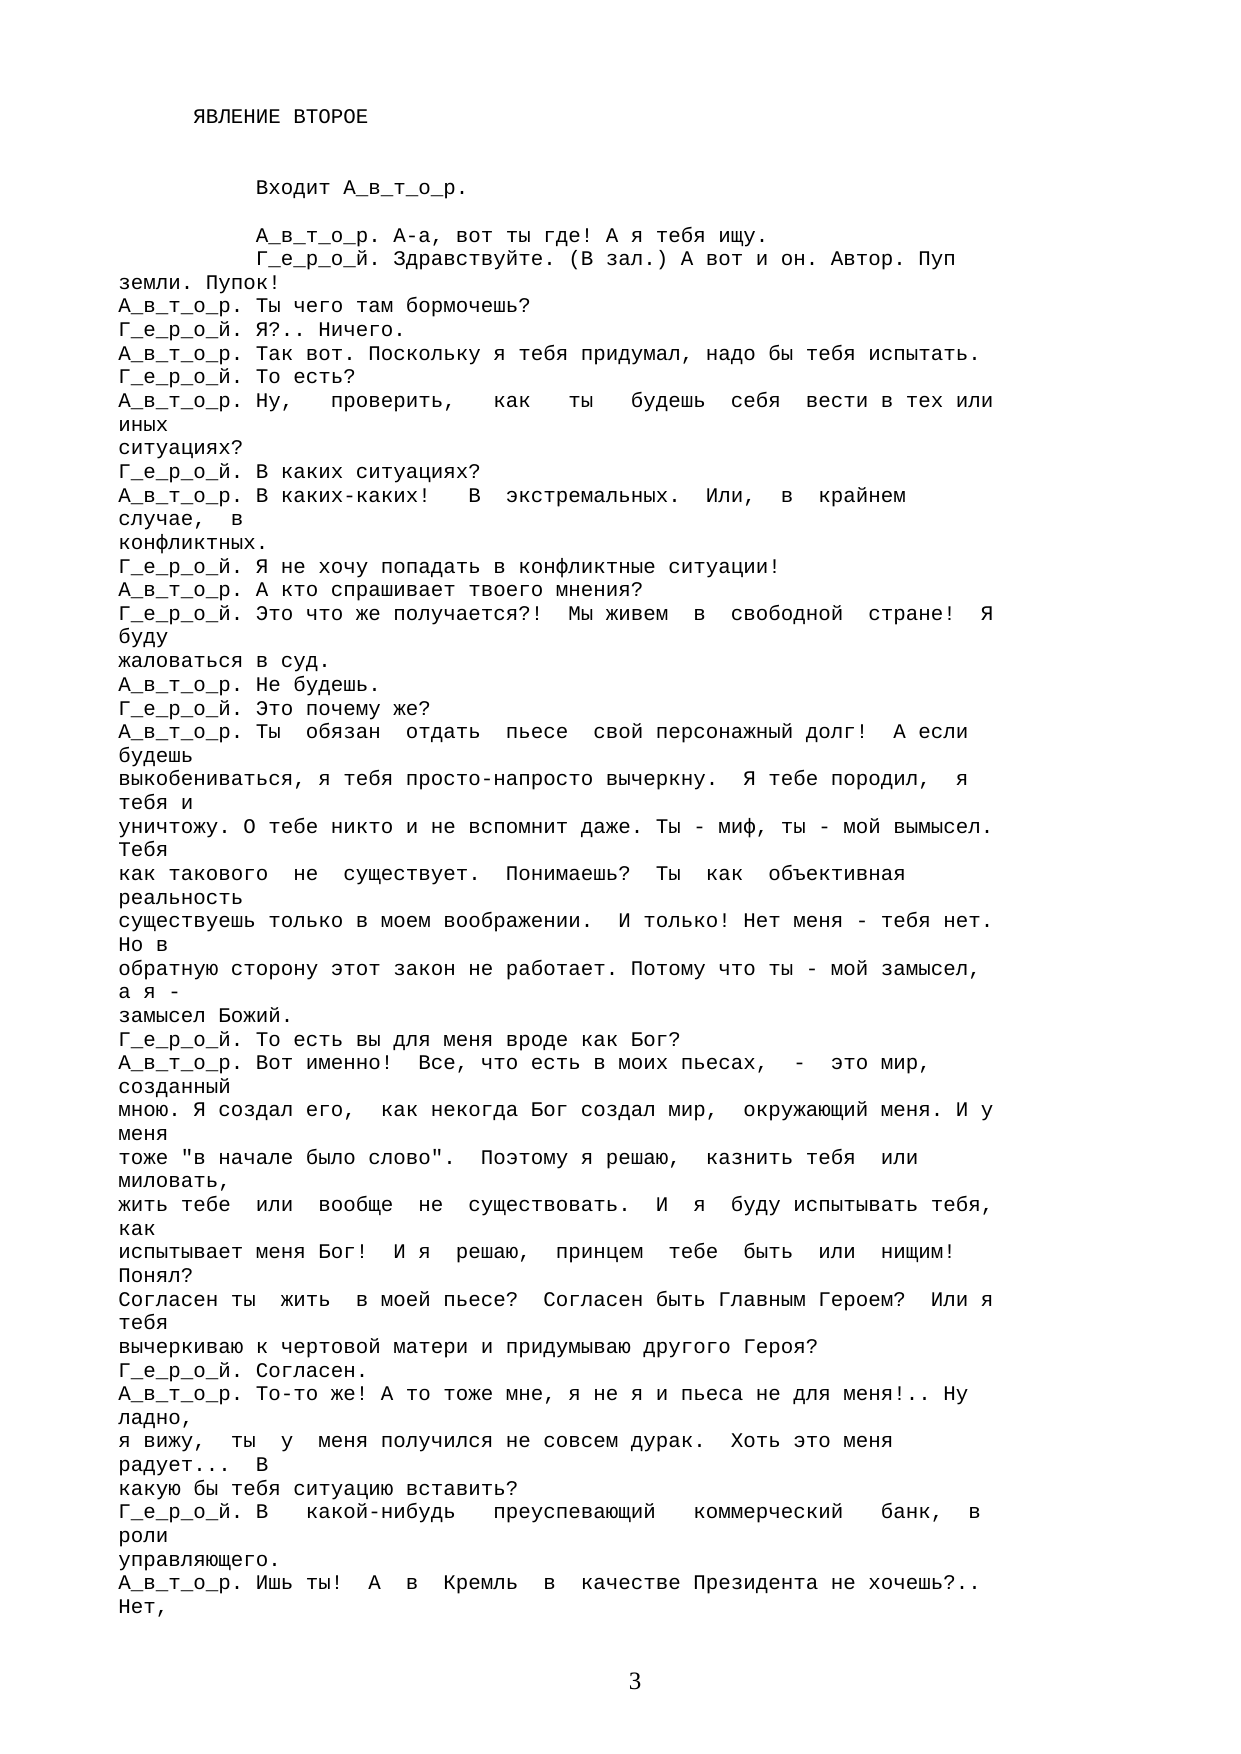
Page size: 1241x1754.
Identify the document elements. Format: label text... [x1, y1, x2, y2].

text конфликтных. [118, 532, 1152, 556]
text Г_е_р_о_й. Согласен. [118, 1359, 1152, 1383]
text Согласен ты жить в моей пьесе? Согласен быть Главным Героем? Или я [118, 1289, 1152, 1312]
text будешь [118, 745, 1152, 768]
text тебя и [118, 792, 1152, 816]
text А_в_т_о_р. В каких-каких! В экстремальных. Или, в крайнем [118, 485, 1152, 508]
text миловать, [118, 1170, 1152, 1194]
text радует... В [118, 1454, 1152, 1478]
text земли. Пупок! [118, 272, 1152, 296]
text я вижу, ты у меня получился не совсем дурак. Хоть это меня [118, 1431, 1152, 1454]
text существуешь только в моем воображении. И только! Нет меня - тебя нет. [118, 910, 1152, 934]
text как [118, 1218, 1152, 1241]
text жаловаться в суд. [118, 650, 1152, 674]
text роли [118, 1525, 1152, 1549]
text А_в_т_о_р. Так вот. Поскольку я тебя придумал, надо бы тебя испытать. [118, 343, 1152, 366]
text А_в_т_о_р. А-а, вот ты где! А я тебя ищу. [118, 224, 1152, 248]
text А_в_т_о_р. Ишь ты! А в Кремль в качестве Президента не хочешь?.. [118, 1572, 1152, 1596]
text случае, в [118, 508, 1152, 532]
text Г_е_р_о_й. Я не хочу попадать в конфликтные ситуации! [118, 556, 1152, 579]
text созданный [118, 1076, 1152, 1099]
text А_в_т_о_р. А кто спрашивает твоего мнения? [118, 579, 1152, 603]
text Г_е_р_о_й. Это что же получается?! Мы живем в свободной стране! Я [118, 603, 1152, 627]
text А_в_т_о_р. То-то же! А то тоже мне, я не я и пьеса не для меня!.. Ну [118, 1383, 1152, 1407]
text ситуациях? [118, 437, 1152, 461]
text Г_е_р_о_й. Здравствуйте. (В зал.) А вот и он. Автор. Пуп [118, 248, 1152, 272]
text тоже "в начале было слово". Поэтому я решаю, казнить тебя или [118, 1147, 1152, 1170]
text обратную сторону этот закон не работает. Потому что ты - мой замысел, [118, 958, 1152, 981]
text иных [118, 414, 1152, 437]
text буду [118, 627, 1152, 650]
text Г_е_р_о_й. В каких ситуациях? [118, 461, 1152, 485]
text ЯВЛЕНИЕ ВТОРОЕ [118, 106, 1152, 130]
text Тебя [118, 839, 1152, 863]
text мною. Я создал его, как некогда Бог создал мир, окружающий меня. И у [118, 1099, 1152, 1123]
text Г_е_р_о_й. Я?.. Ничего. [118, 319, 1152, 343]
text как такового не существует. Понимаешь? Ты как объективная [118, 863, 1152, 887]
text Г_е_р_о_й. То есть вы для меня вроде как Бог? [118, 1028, 1152, 1052]
text меня [118, 1123, 1152, 1147]
text Понял? [118, 1265, 1152, 1289]
text А_в_т_о_р. Не будешь. [118, 674, 1152, 697]
text испытывает меня Бог! И я решаю, принцем тебе быть или нищим! [118, 1241, 1152, 1265]
text А_в_т_о_р. Вот именно! Все, что есть в моих пьесах, - это мир, [118, 1052, 1152, 1076]
text Входит А_в_т_о_р. [118, 177, 1152, 201]
text А_в_т_о_р. Ну, проверить, как ты будешь себя вести в тех или [118, 390, 1152, 414]
text жить тебе или вообще не существовать. И я буду испытывать тебя, [118, 1194, 1152, 1218]
text А_в_т_о_р. Ты чего там бормочешь? [118, 296, 1152, 319]
text Нет, [118, 1596, 1152, 1620]
text вычеркиваю к чертовой матери и придумываю другого Героя? [118, 1336, 1152, 1359]
text а я - [118, 981, 1152, 1005]
text выкобениваться, я тебя просто-напросто вычеркну. Я тебе породил, я [118, 768, 1152, 792]
text уничтожу. О тебе никто и не вспомнит даже. Ты - миф, ты - мой вымысел. [118, 816, 1152, 839]
text замысел Божий. [118, 1005, 1152, 1028]
text тебя [118, 1312, 1152, 1336]
text Г_е_р_о_й. То есть? [118, 366, 1152, 390]
text Но в [118, 934, 1152, 958]
text Г_е_р_о_й. Это почему же? [118, 697, 1152, 721]
text А_в_т_о_р. Ты обязан отдать пьесе свой персонажный долг! А если [118, 721, 1152, 745]
text управляющего. [118, 1549, 1152, 1572]
text реальность [118, 887, 1152, 910]
text Г_е_р_о_й. В какой-нибудь преуспевающий коммерческий банк, в [118, 1501, 1152, 1525]
text какую бы тебя ситуацию вставить? [118, 1478, 1152, 1501]
text ладно, [118, 1407, 1152, 1431]
